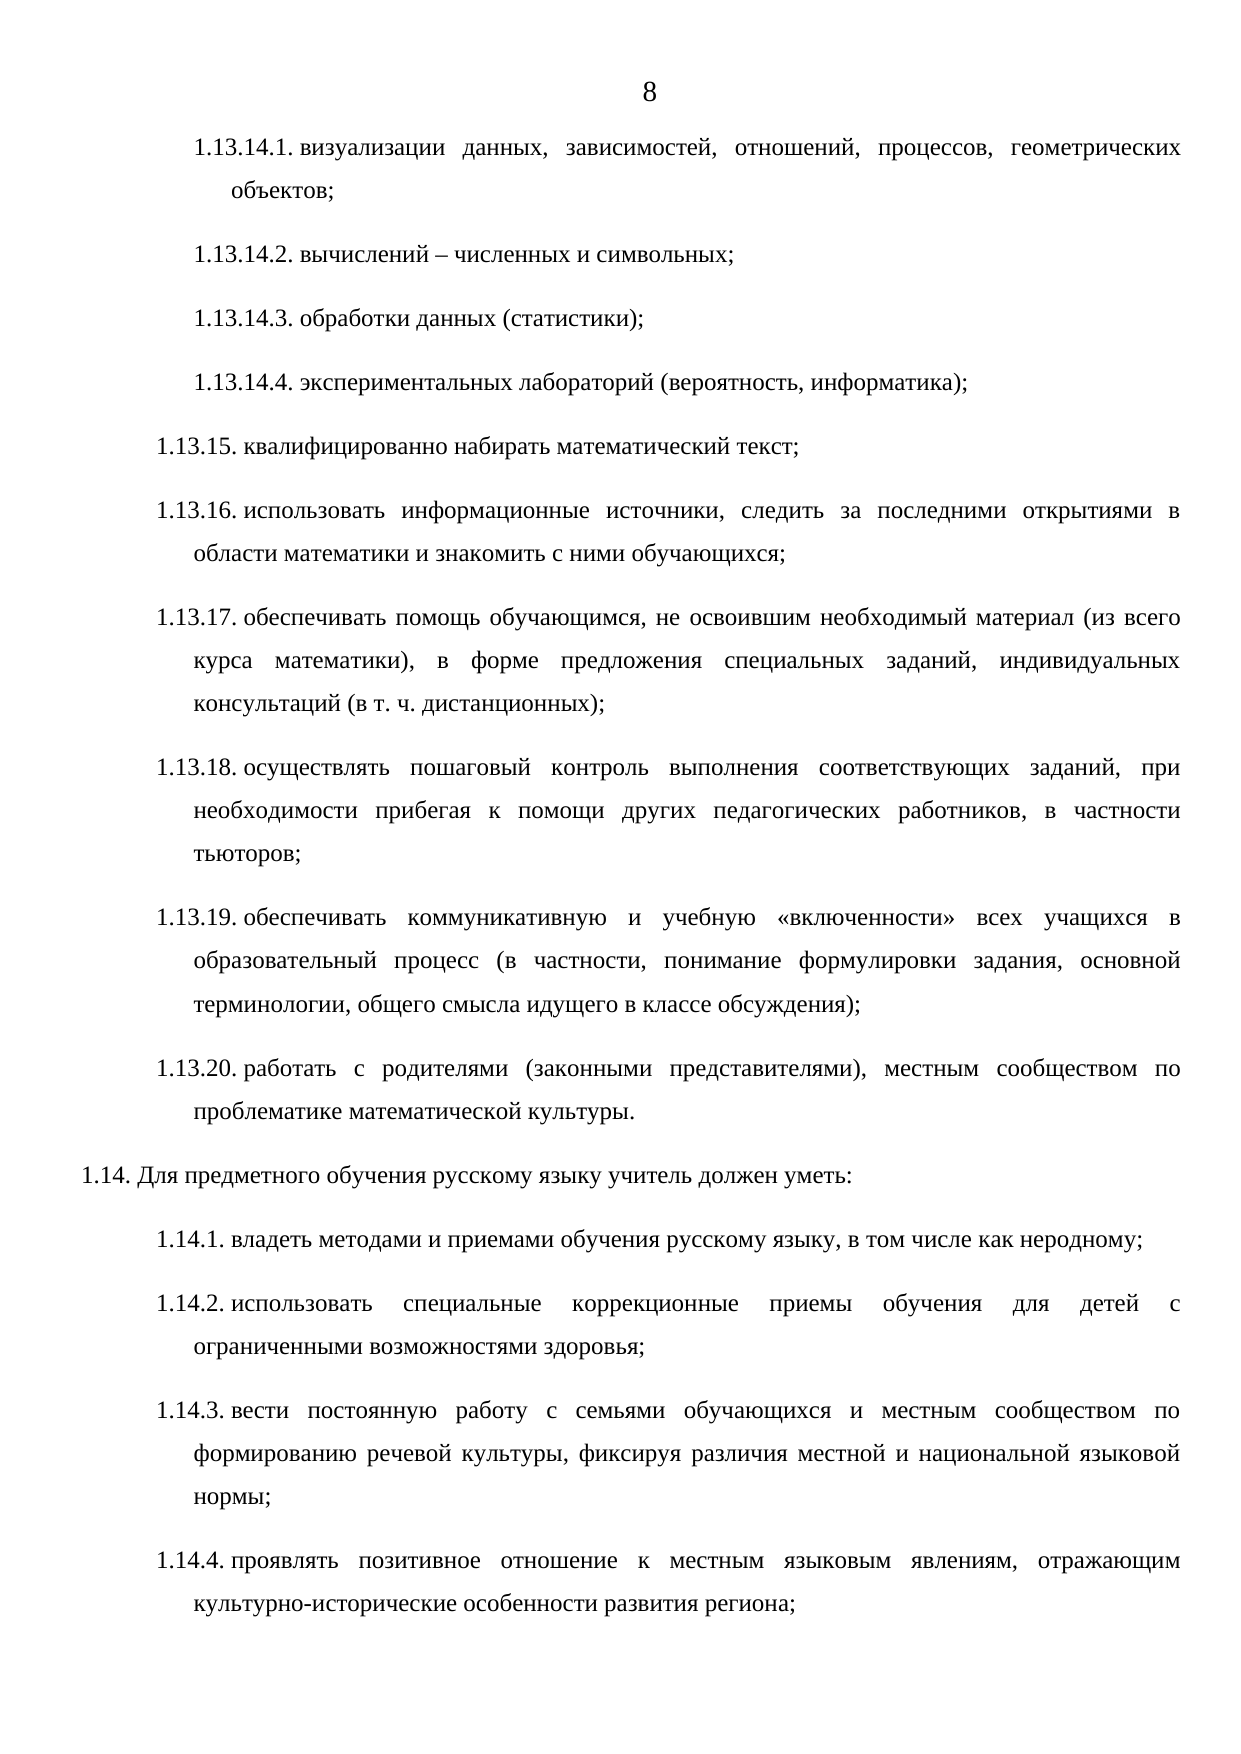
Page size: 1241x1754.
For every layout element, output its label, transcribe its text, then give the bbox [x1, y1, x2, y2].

list использовать специальные коррекционные приемы обучения для детей с ограниченными возможностями здоровья; [156, 1288, 1181, 1359]
list работать с родителями (законными представителями), местным сообществом по проблематике математической культуры. [156, 1053, 1181, 1124]
list владеть методами и приемами обучения русскому языку, в том числе как неродному; [156, 1224, 1181, 1252]
list обеспечивать помощь обучающимся, не освоившим необходимый материал (из всего курса математики), в форме предложения специальных заданий, индивидуальных консультаций (в т. ч. дистанционных); [156, 602, 1181, 717]
list проявлять позитивное отношение к местным языковым явлениям, отражающим культурно-исторические особенности развития региона; [156, 1545, 1181, 1617]
list использовать информационные источники, следить за последними открытиями в области математики и знакомить с ними обучающихся; [156, 495, 1181, 567]
list обеспечивать коммуникативную и учебную «включенности» всех учащихся в образовательный процесс (в частности, понимание формулировки задания, основной терминологии, общего смысла идущего в классе обсуждения); [156, 902, 1181, 1017]
list квалифицированно набирать математический текст; [156, 431, 1181, 460]
list обработки данных (статистики); [193, 303, 1181, 332]
list вести постоянную работу с семьями обучающихся и местным сообществом по формированию речевой культуры, фиксируя различия местной и национальной языковой нормы; [156, 1395, 1181, 1510]
list экспериментальных лабораторий (вероятность, информатика); [193, 367, 1181, 396]
list Для предметного обучения русскому языку учитель должен уметь: [81, 1160, 1181, 1188]
list вычислений – численных и символьных; [193, 239, 1181, 268]
list осуществлять пошаговый контроль выполнения соответствующих заданий, при необходимости прибегая к помощи других педагогических работников, в частности тьюторов; [156, 752, 1181, 867]
list визуализации данных, зависимостей, отношений, процессов, геометрических объектов; [193, 132, 1181, 204]
